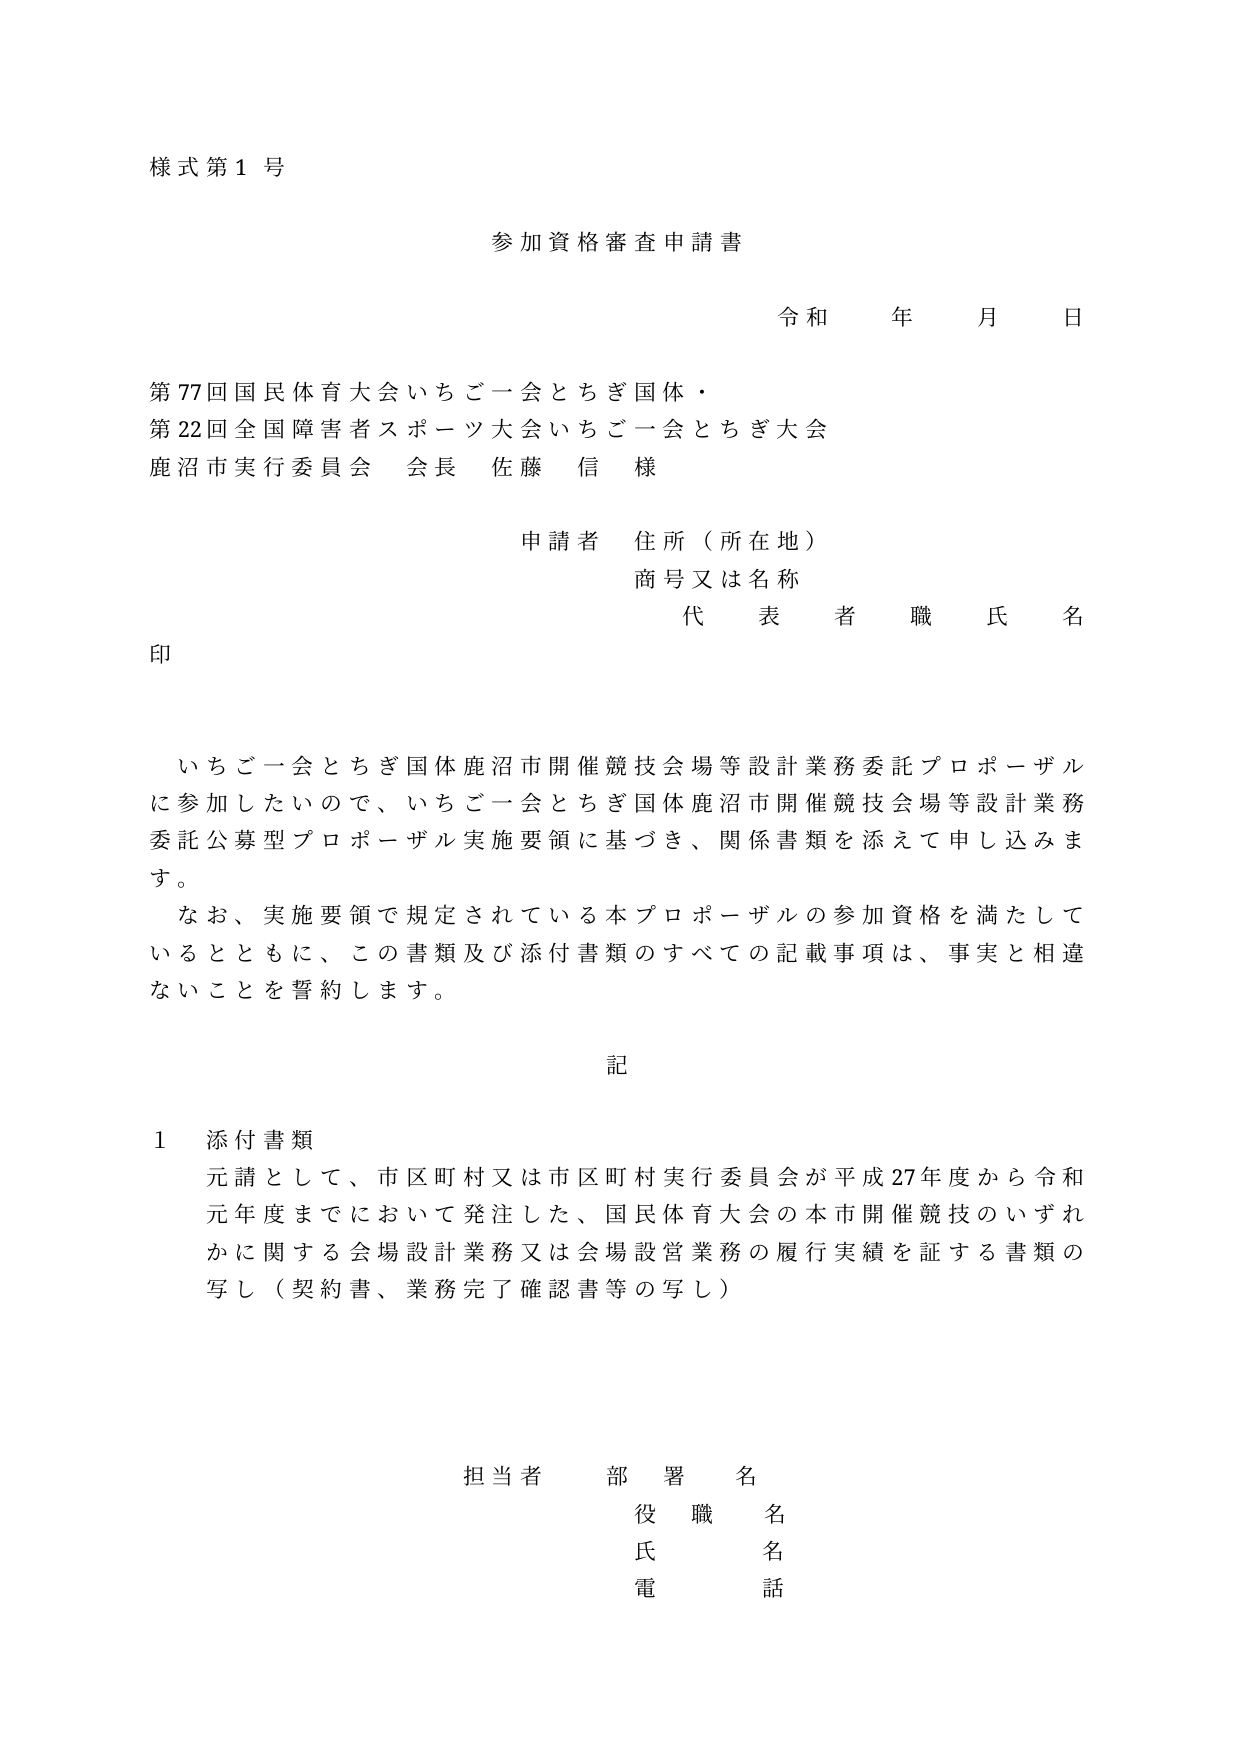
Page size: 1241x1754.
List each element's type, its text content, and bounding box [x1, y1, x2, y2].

text 商号又は名称 [149, 559, 1091, 596]
text 氏名 [149, 1531, 1091, 1569]
text 鹿沼市実行委員会 会長 佐藤 信 様 [149, 447, 1091, 484]
text 申請者 住所（所在地） [149, 522, 1091, 559]
subtitle 記 [149, 1045, 1091, 1083]
text 担当者 部署名 [149, 1457, 1091, 1494]
text 代表者職氏名 印 [149, 596, 1091, 671]
text いちご一会とちぎ国体鹿沼市開催競技会場等設計業務委託プロポーザルに参加したいので、いちご一会とちぎ国体鹿沼市開催競技会場等設計業務委託公募型プロポーザル実施要領に基づき、関係書類を添えて申し込みます。 [149, 746, 1091, 896]
text 第77回国民体育大会いちご一会とちぎ国体・ [149, 372, 1091, 409]
text 電話 [149, 1569, 1091, 1606]
text 参加資格審査申請書 [149, 222, 1091, 260]
text 役職名 [149, 1494, 1091, 1531]
text 令和 年 月 日 [149, 297, 1091, 335]
text １ 添付書類 [149, 1120, 1091, 1157]
text 元請として、市区町村又は市区町村実行委員会が平成27年度から令和元年度までにおいて発注した、国民体育大会の本市開催競技のいずれかに関する会場設計業務又は会場設営業務の履行実績を証する書類の写し（契約書、業務完了確認書等の写し） [149, 1157, 1091, 1307]
text なお、実施要領で規定されている本プロポーザルの参加資格を満たしているとともに、この書類及び添付書類のすべての記載事項は、事実と相違ないことを誓約します。 [149, 896, 1091, 1008]
text 第22回全国障害者スポーツ大会いちご一会とちぎ大会 [149, 409, 1091, 447]
text 様式第1号 [149, 148, 1091, 185]
